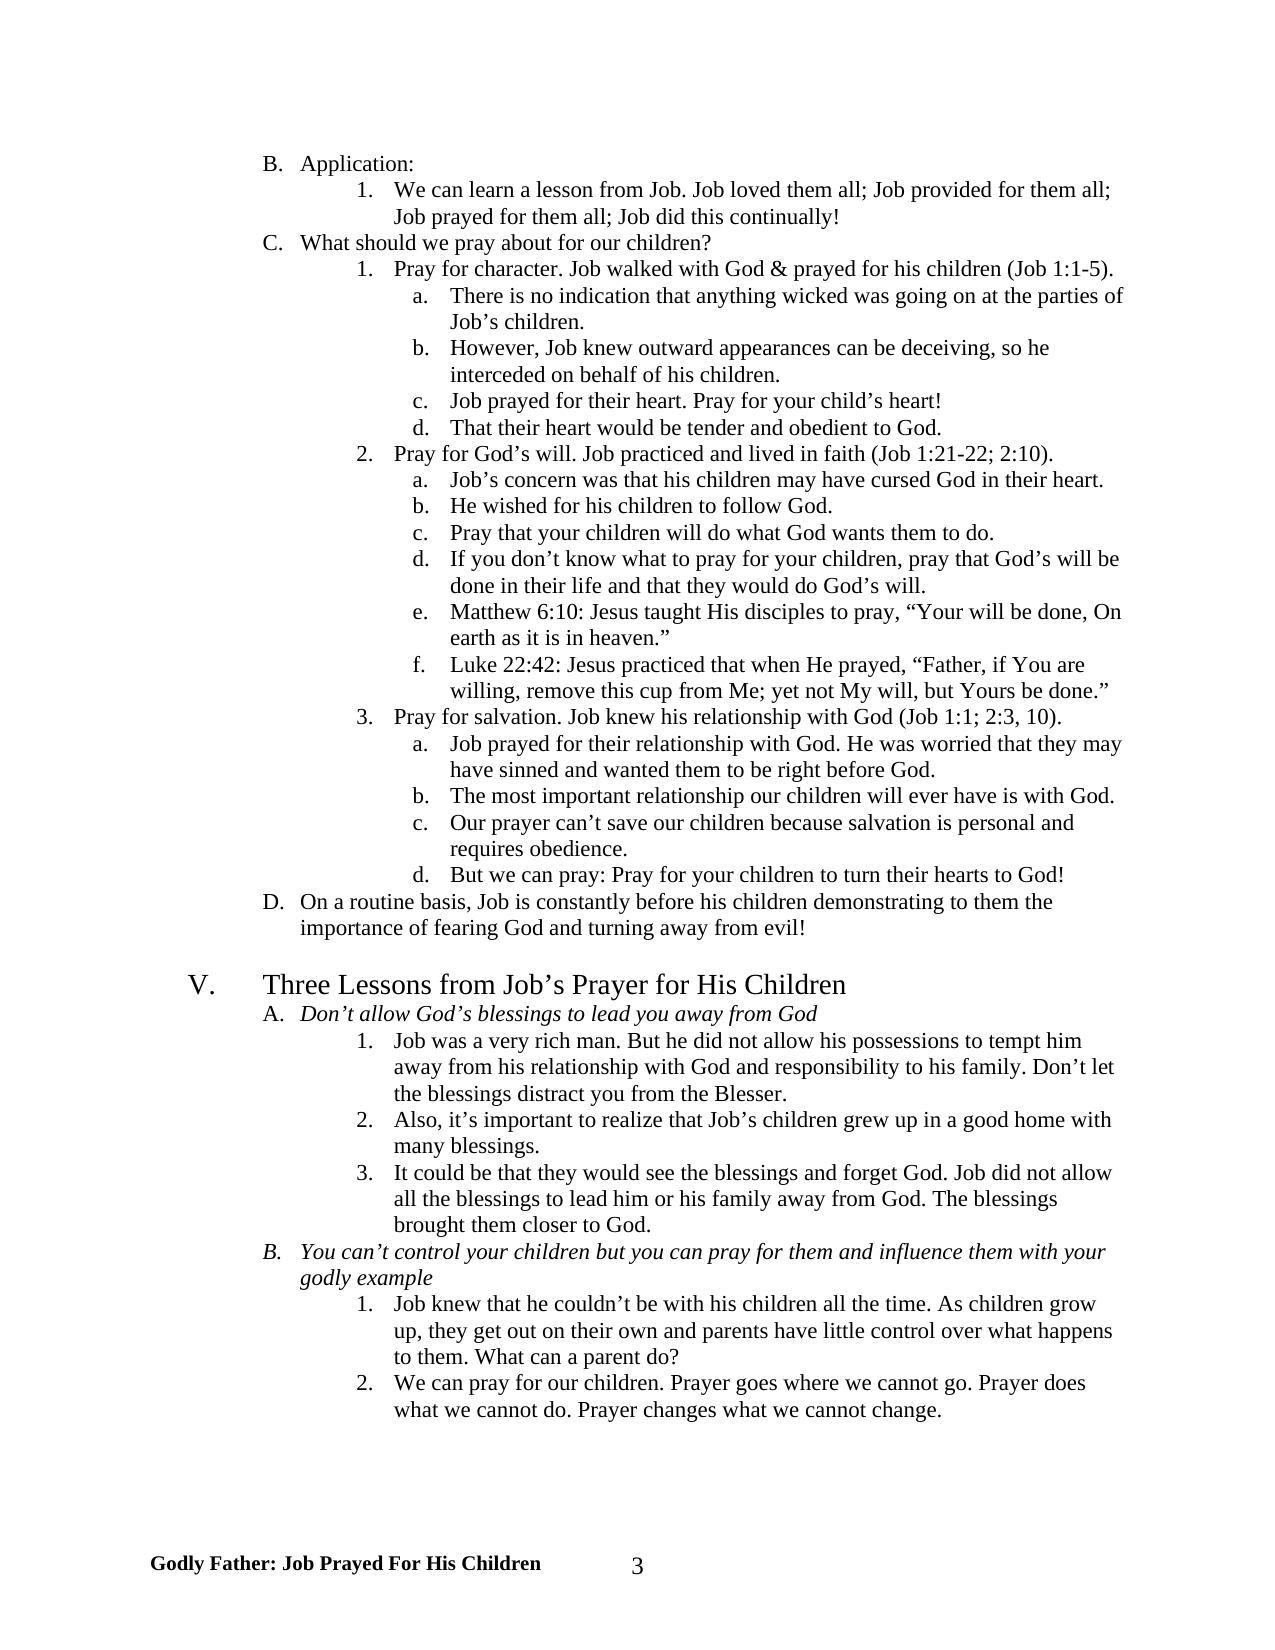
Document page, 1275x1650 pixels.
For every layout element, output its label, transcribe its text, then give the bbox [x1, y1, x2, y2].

list If you don’t know what to pray for your children, pray that God’s will be done in their life and that they would do God’s will. [412, 545, 1125, 598]
list Job prayed for their relationship with God. He was worried that they may have sinned and wanted them to be right before God. [412, 730, 1125, 782]
list Job was a very rich man. But he did not allow his possessions to tempt him away from his relationship with God and responsibility to his family. Don’t let the blessings distract you from the Blesser. [356, 1027, 1125, 1106]
list But we can pray: Pray for your children to turn their hearts to God! [412, 862, 1125, 888]
list Pray for character. Job walked with God & prayed for his children (Job 1:1-5). [356, 255, 1125, 282]
list He wished for his children to follow God. [412, 493, 1125, 519]
list Job prayed for their heart. Pray for your child’s heart! [412, 387, 1125, 413]
list There is no indication that anything wicked was going on at the parties of Job’s children. [412, 282, 1125, 334]
list Our prayer can’t save our children because salvation is personal and requires obedience. [412, 809, 1125, 862]
list However, Job knew outward appearances can be deceiving, so he interceded on behalf of his children. [412, 334, 1125, 387]
list Also, it’s important to realize that Job’s children grew up in a good home with many blessings. [356, 1106, 1125, 1159]
list Matthew 6:10: Jesus taught His disciples to pray, “Your will be done, On earth as it is in heaven.” [412, 598, 1125, 651]
list It could be that they would see the blessings and forget God. Job did not allow all the blessings to lead him or his family away from God. The blessings brought them closer to God. [356, 1159, 1125, 1238]
subtitle Three Lessons from Job’s Prayer for His Children [187, 967, 1125, 1001]
list Application: [262, 150, 1125, 176]
list You can’t control your children but you can pray for them and influence them with your godly example [262, 1238, 1125, 1290]
list What should we pray about for our children? [262, 229, 1125, 255]
list Pray for God’s will. Job practiced and lived in faith (Job 1:21-22; 2:10). [356, 440, 1125, 466]
list Don’t allow God’s blessings to lead you away from God [262, 1001, 1125, 1027]
list The most important relationship our children will ever have is with God. [412, 782, 1125, 809]
list We can pray for our children. Prayer goes where we cannot go. Prayer does what we cannot do. Prayer changes what we cannot change. [356, 1369, 1125, 1422]
list That their heart would be tender and obedient to God. [412, 413, 1125, 440]
list Pray that your children will do what God wants them to do. [412, 519, 1125, 545]
list Job knew that he couldn’t be with his children all the time. As children grow up, they get out on their own and parents have little control over what happens to them. What can a parent do? [356, 1290, 1125, 1369]
list We can learn a lesson from Job. Job loved them all; Job provided for them all; Job prayed for them all; Job did this continually! [356, 176, 1125, 229]
list On a routine basis, Job is constantly before his children demonstrating to them the importance of fearing God and turning away from evil! [262, 888, 1125, 941]
list Pray for salvation. Job knew his relationship with God (Job 1:1; 2:3, 10). [356, 703, 1125, 730]
list Luke 22:42: Jesus practiced that when He prayed, “Father, if You are willing, remove this cup from Me; yet not My will, but Yours be done.” [412, 651, 1125, 703]
list Job’s concern was that his children may have cursed God in their heart. [412, 466, 1125, 493]
